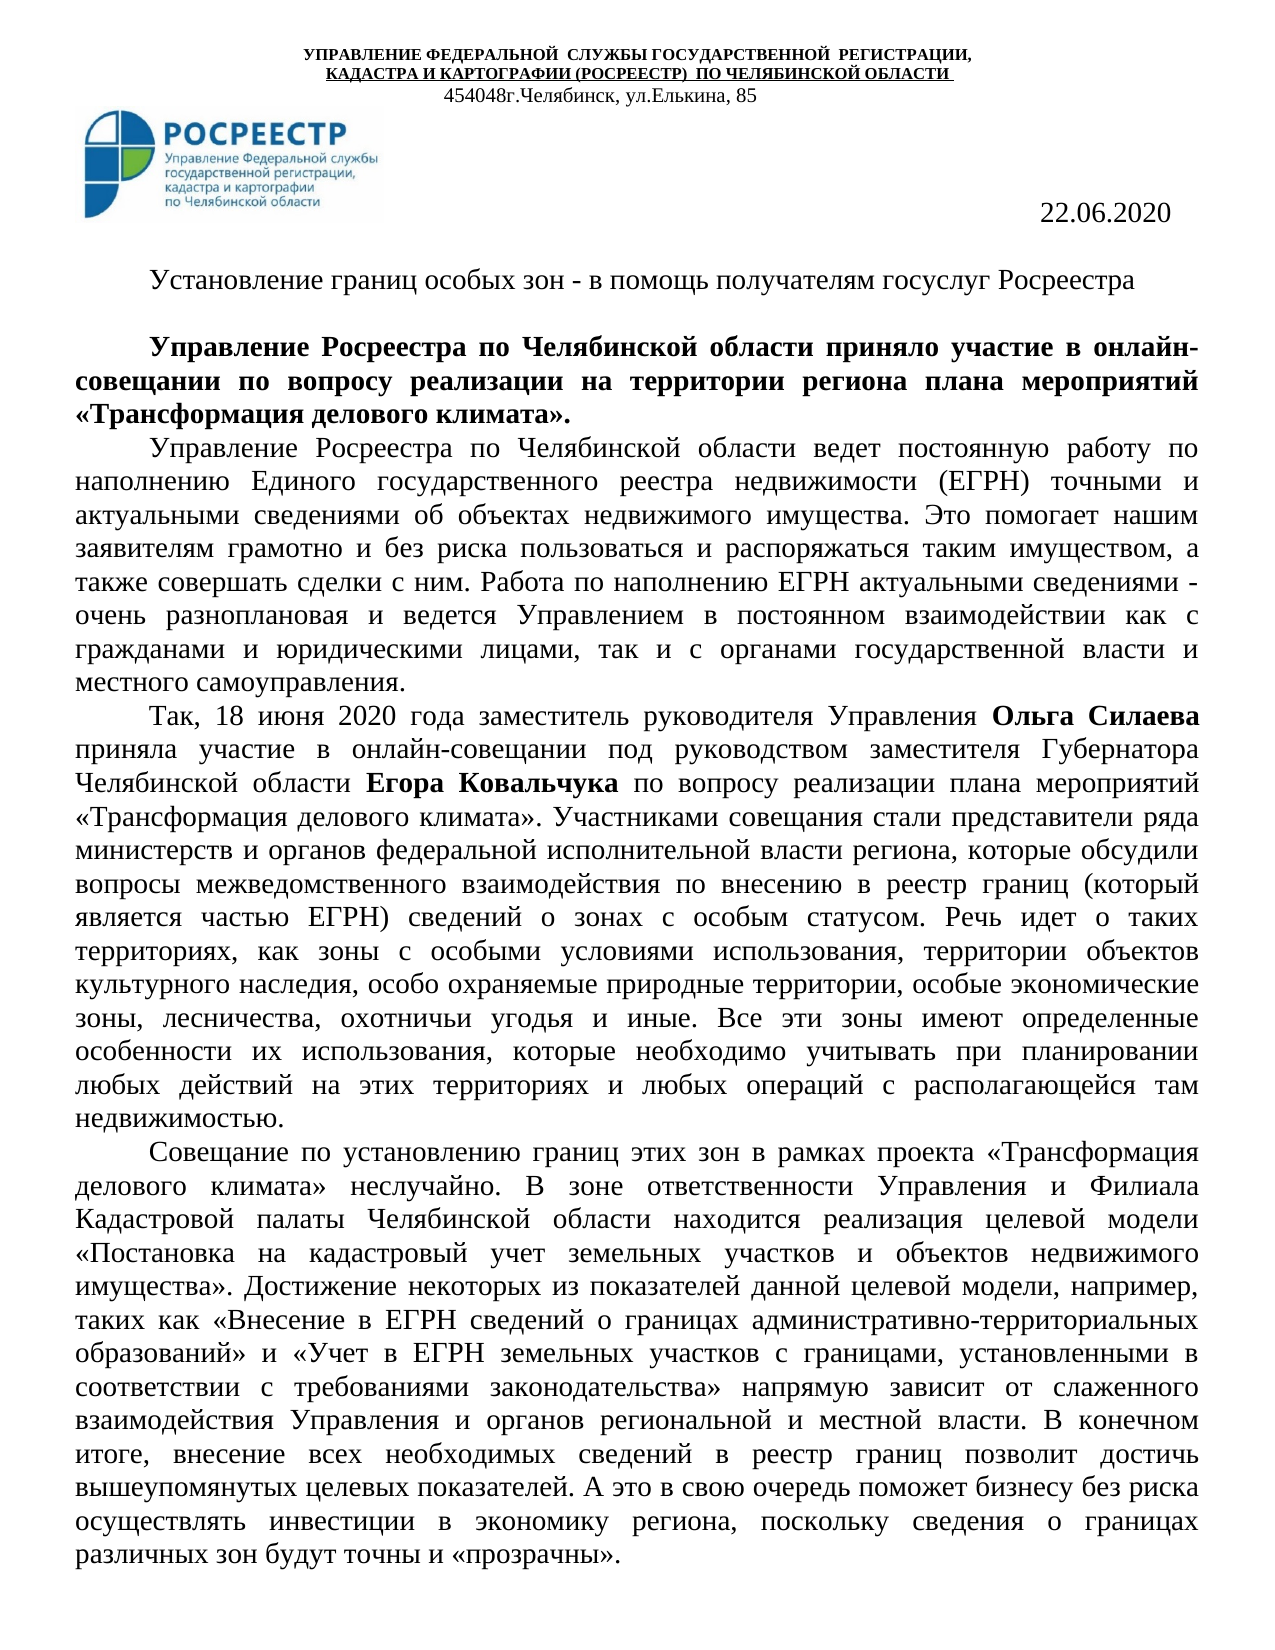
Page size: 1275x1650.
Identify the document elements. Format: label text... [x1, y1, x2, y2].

text Установление границ особых зон - в помощь получателям госуслуг Росреестра [75, 262, 1200, 296]
text УПРАВЛЕНИЕ ФЕДЕРАЛЬНОЙ СЛУЖБЫ ГОСУДАРСТВЕННОЙ РЕГИСТРАЦИИ, [75, 44, 1200, 63]
picture [75, 106, 384, 223]
text КАДАСТРА И КАРТОГРАФИИ (РОСРЕЕСТР) ПО ЧЕЛЯБИНСКОЙ ОБЛАСТИ [75, 63, 1200, 83]
text Управление Росреестра по Челябинской области ведет постоянную работу по наполнению Единого государственного реестра недвижимости (ЕГРН) точными и актуальными сведениями об объектах недвижимого имущества. Это помогает нашим заявителям грамотно и без риска пользоваться и распоряжаться таким имуществом, а также совершать сделки с ним. Работа по наполнению ЕГРН актуальными сведениями - очень разноплановая и ведется Управлением в постоянном взаимодействии как с гражданами и юридическими лицами, так и с органами государственной власти и местного самоуправления. [75, 430, 1200, 698]
text 454048г.Челябинск, ул.Елькина, 85 [75, 83, 1200, 107]
text Так, 18 июня 2020 года заместитель руководителя Управления Ольга Силаева приняла участие в онлайн-совещании под руководством заместителя Губернатора Челябинской области Егора Ковальчука по вопросу реализации плана мероприятий «Трансформация делового климата». Участниками совещания стали представители ряда министерств и органов федеральной исполнительной власти региона, которые обсудили вопросы межведомственного взаимодействия по внесению в реестр границ (который является частью ЕГРН) сведений о зонах с особым статусом. Речь идет о таких территориях, как зоны с особыми условиями использования, территории объектов культурного наследия, особо охраняемые природные территории, особые экономические зоны, лесничества, охотничьи угодья и иные. Все эти зоны имеют определенные особенности их использования, которые необходимо учитывать при планировании любых действий на этих территориях и любых операций с располагающейся там недвижимостью. [75, 698, 1200, 1134]
text Совещание по установлению границ этих зон в рамках проекта «Трансформация делового климата» неслучайно. В зоне ответственности Управления и Филиала Кадастровой палаты Челябинской области находится реализация целевой модели «Постановка на кадастровый учет земельных участков и объектов недвижимого имущества». Достижение некоторых из показателей данной целевой модели, например, таких как «Внесение в ЕГРН сведений о границах административно-территориальных образований» и «Учет в ЕГРН земельных участков с границами, установленными в соответствии с требованиями законодательства» напрямую зависит от слаженного взаимодействия Управления и органов региональной и местной власти. В конечном итоге, внесение всех необходимых сведений в реестр границ позволит достичь вышеупомянутых целевых показателей. А это в свою очередь поможет бизнесу без риска осуществлять инвестиции в экономику региона, поскольку сведения о границах различных зон будут точны и «прозрачны». [75, 1134, 1200, 1570]
text Управление Росреестра по Челябинской области приняло участие в онлайн-совещании по вопросу реализации на территории региона плана мероприятий «Трансформация делового климата». [75, 329, 1200, 430]
